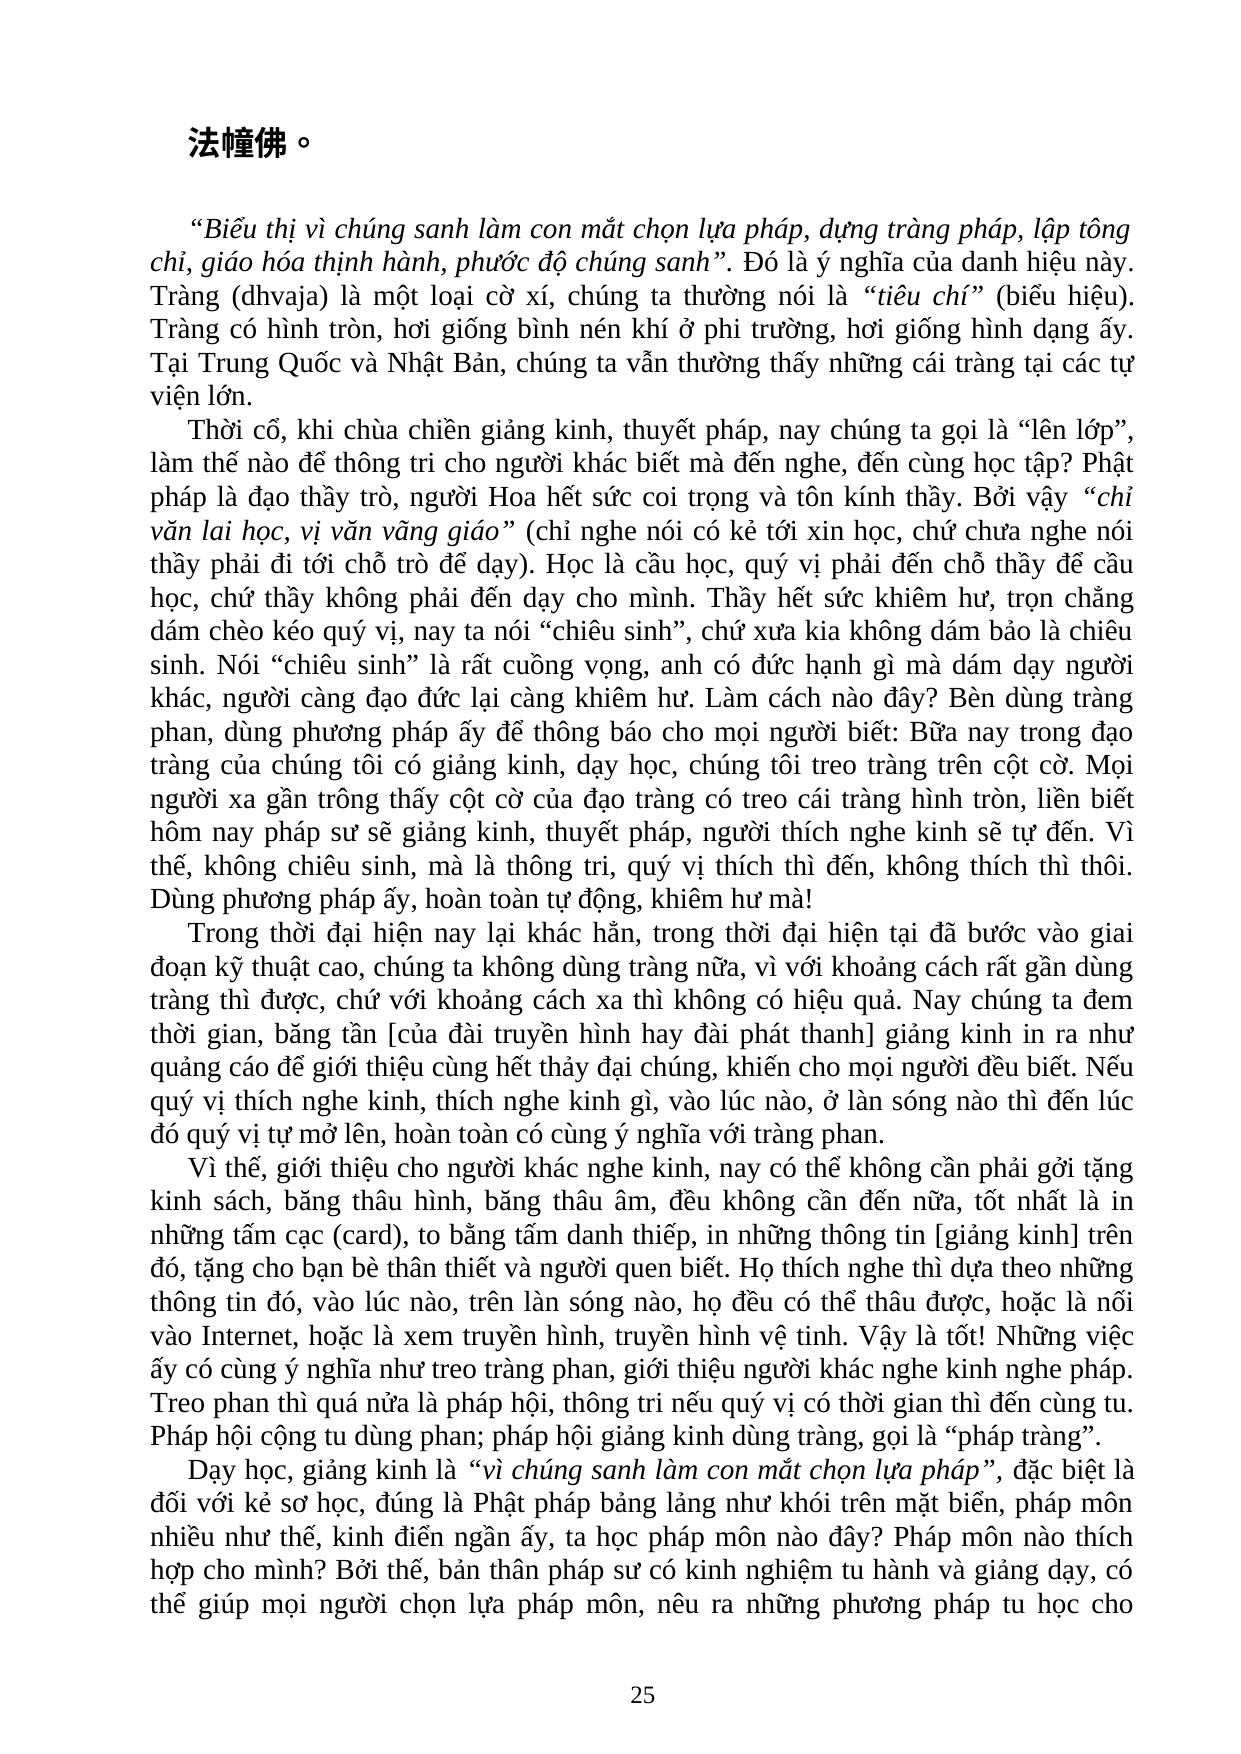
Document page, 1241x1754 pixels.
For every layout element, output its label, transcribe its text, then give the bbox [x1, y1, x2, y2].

text Thời cổ, khi chùa chiền giảng kinh, thuyết pháp, nay chúng ta gọi là “lên lớp”, làm thế nào để thông tri cho người khác biết mà đến nghe, đến cùng học tập? Phật pháp là đạo thầy trò, người Hoa hết sức coi trọng và tôn kính thầy. Bởi vậy “chỉ văn lai học, vị văn vãng giáo” (chỉ nghe nói có kẻ tới xin học, chứ chưa nghe nói thầy phải đi tới chỗ trò để dạy). Học là cầu học, quý vị phải đến chỗ thầy để cầu học, chứ thầy không phải đến dạy cho mình. Thầy hết sức khiêm hư, trọn chẳng dám chèo kéo quý vị, nay ta nói “chiêu sinh”, chứ xưa kia không dám bảo là chiêu sinh. Nói “chiêu sinh” là rất cuồng vọng, anh có đức hạnh gì mà dám dạy người khác, người càng đạo đức lại càng khiêm hư. Làm cách nào đây? Bèn dùng tràng phan, dùng phương pháp ấy để thông báo cho mọi người biết: Bữa nay trong đạo tràng của chúng tôi có giảng kinh, dạy học, chúng tôi treo tràng trên cột cờ. Mọi người xa gần trông thấy cột cờ của đạo tràng có treo cái tràng hình tròn, liền biết hôm nay pháp sư sẽ giảng kinh, thuyết pháp, người thích nghe kinh sẽ tự đến. Vì thế, không chiêu sinh, mà là thông tri, quý vị thích thì đến, không thích thì thôi. Dùng phương pháp ấy, hoàn toàn tự động, khiêm hư mà! [150, 412, 1135, 915]
text Vì thế, giới thiệu cho người khác nghe kinh, nay có thể không cần phải gởi tặng kinh sách, băng thâu hình, băng thâu âm, đều không cần đến nữa, tốt nhất là in những tấm cạc (card), to bằng tấm danh thiếp, in những thông tin [giảng kinh] trên đó, tặng cho bạn bè thân thiết và người quen biết. Họ thích nghe thì dựa theo những thông tin đó, vào lúc nào, trên làn sóng nào, họ đều có thể thâu được, hoặc là nối vào Internet, hoặc là xem truyền hình, truyền hình vệ tinh. Vậy là tốt! Những việc ấy có cùng ý nghĩa như treo tràng phan, giới thiệu người khác nghe kinh nghe pháp. Treo phan thì quá nửa là pháp hội, thông tri nếu quý vị có thời gian thì đến cùng tu. Pháp hội cộng tu dùng phan; pháp hội giảng kinh dùng tràng, gọi là “pháp tràng”. [150, 1150, 1135, 1452]
text “Biểu thị vì chúng sanh làm con mắt chọn lựa pháp, dựng tràng pháp, lập tông chỉ, giáo hóa thịnh hành, phước độ chúng sanh”. Đó là ý nghĩa của danh hiệu này. Tràng (dhvaja) là một loại cờ xí, chúng ta thường nói là “tiêu chí” (biểu hiệu). Tràng có hình tròn, hơi giống bình nén khí ở phi trường, hơi giống hình dạng ấy. Tại Trung Quốc và Nhật Bản, chúng ta vẫn thường thấy những cái tràng tại các tự viện lớn. [150, 211, 1135, 412]
text Trong thời đại hiện nay lại khác hẳn, trong thời đại hiện tại đã bước vào giai đoạn kỹ thuật cao, chúng ta không dùng tràng nữa, vì với khoảng cách rất gần dùng tràng thì được, chứ với khoảng cách xa thì không có hiệu quả. Nay chúng ta đem thời gian, băng tần [của đài truyền hình hay đài phát thanh] giảng kinh in ra như quảng cáo để giới thiệu cùng hết thảy đại chúng, khiến cho mọi người đều biết. Nếu quý vị thích nghe kinh, thích nghe kinh gì, vào lúc nào, ở làn sóng nào thì đến lúc đó quý vị tự mở lên, hoàn toàn có cùng ý nghĩa với tràng phan. [150, 915, 1135, 1150]
text 法幢佛。 [150, 120, 1135, 165]
